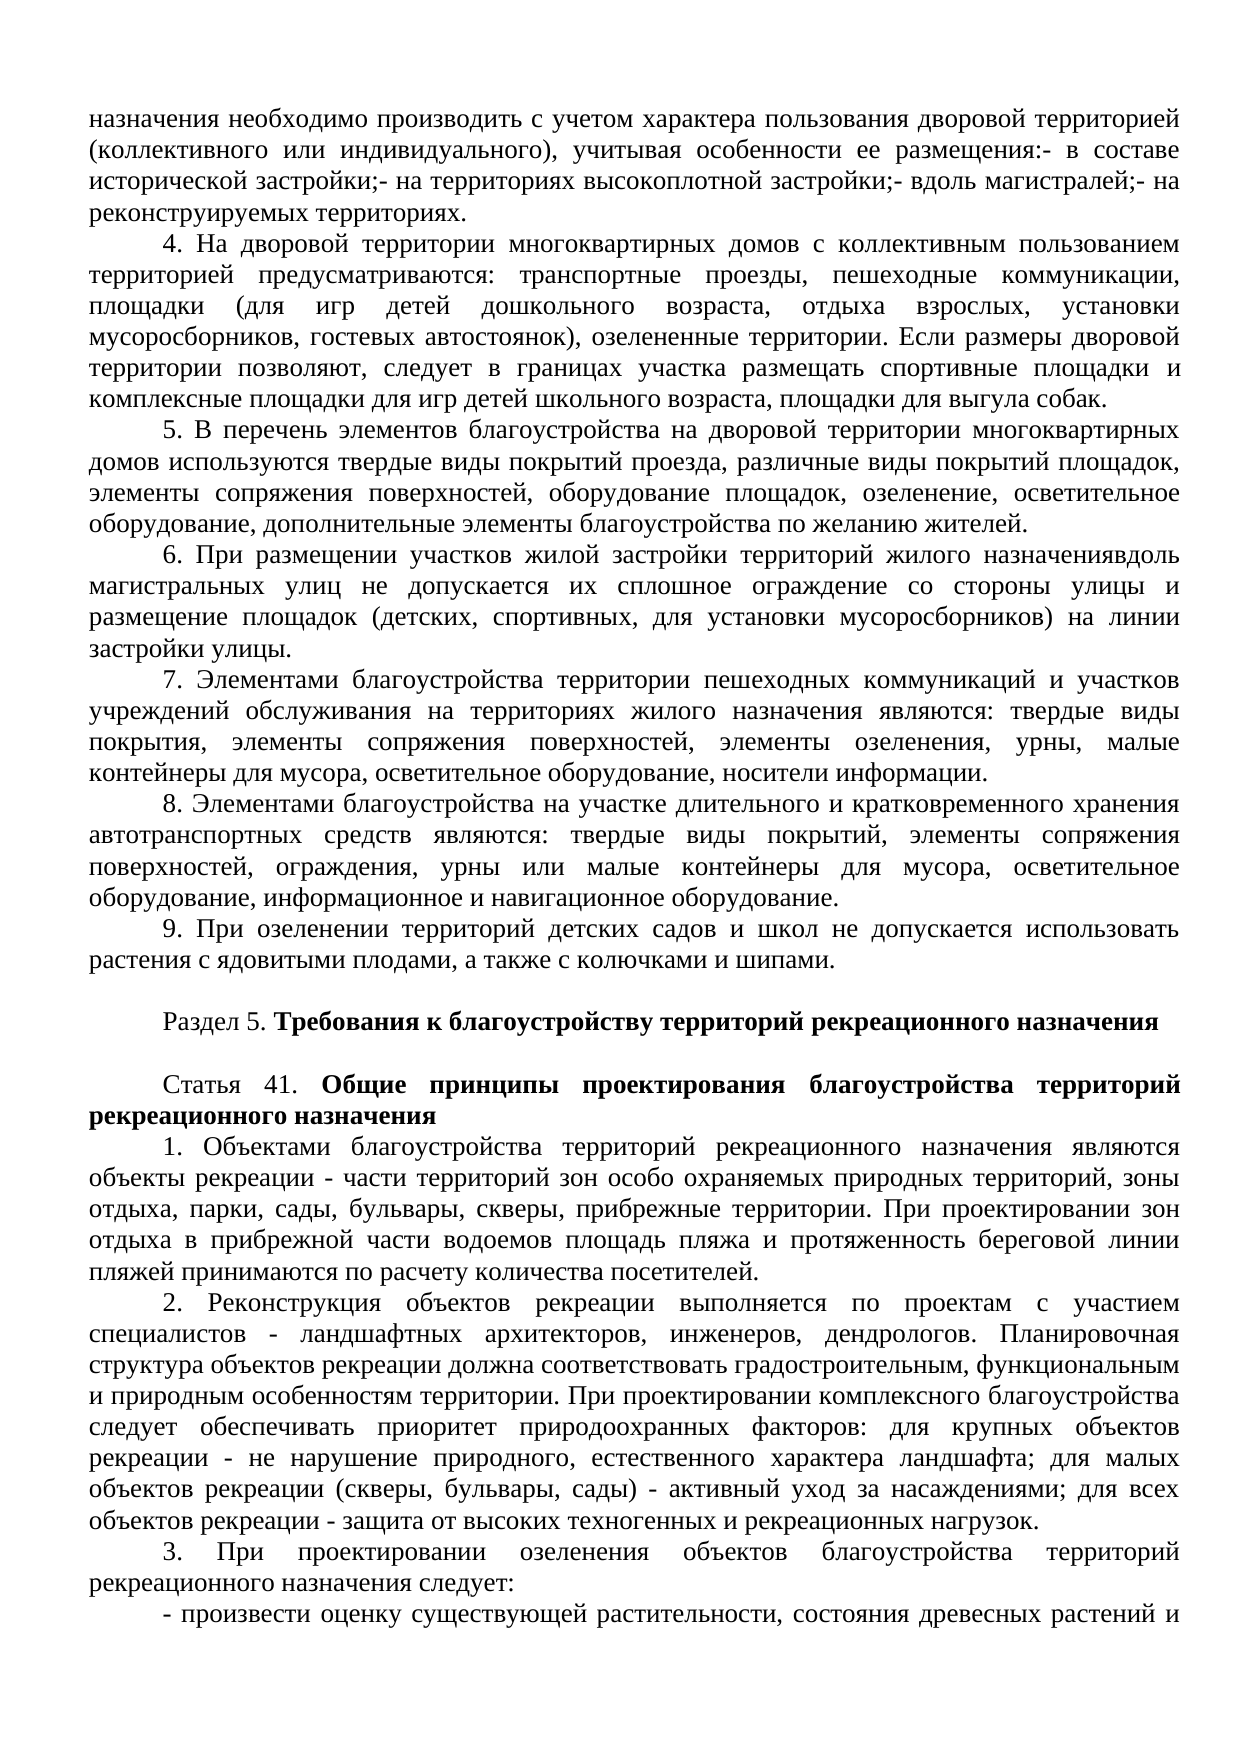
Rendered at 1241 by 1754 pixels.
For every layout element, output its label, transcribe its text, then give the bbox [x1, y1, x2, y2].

text 3. При проектировании озеленения объектов благоустройства территорий рекреационного назначения следует: [89, 1535, 1181, 1597]
text Статья 41. Общие принципы проектирования благоустройства территорий рекреационного назначения [89, 1068, 1181, 1130]
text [89, 1597, 1181, 1628]
text 7. Элементами благоустройства территории пешеходных коммуникаций и участков учреждений обслуживания на территориях жилого назначения являются: твердые виды покрытия, элементы сопряжения поверхностей, элементы озеленения, урны, малые контейнеры для мусора, осветительное оборудование, носители информации. [89, 663, 1181, 787]
text 8. Элементами благоустройства на участке длительного и кратковременного хранения автотранспортных средств являются: твердые виды покрытий, элементы сопряжения поверхностей, ограждения, урны или малые контейнеры для мусора, осветительное оборудование, информационное и навигационное оборудование. [89, 787, 1181, 912]
text 2. Реконструкция объектов рекреации выполняется по проектам с участием специалистов - ландшафтных архитекторов, инженеров, дендрологов. Планировочная структура объектов рекреации должна соответствовать градостроительным, функциональным и природным особенностям территории. При проектировании комплексного благоустройства следует обеспечивать приоритет природоохранных факторов: для крупных объектов рекреации - не нарушение природного, естественного характера ландшафта; для малых объектов рекреации (скверы, бульвары, сады) - активный уход за насаждениями; для всех объектов рекреации - защита от высоких техногенных и рекреационных нагрузок. [89, 1286, 1181, 1535]
text 1. Объектами благоустройства территорий рекреационного назначения являются объекты рекреации - части территорий зон особо охраняемых природных территорий, зоны отдыха, парки, сады, бульвары, скверы, прибрежные территории. При проектировании зон отдыха в прибрежной части водоемов площадь пляжа и протяженность береговой линии пляжей принимаются по расчету количества посетителей. [89, 1130, 1181, 1286]
text 5. В перечень элементов благоустройства на дворовой территории многоквартирных домов используются твердые виды покрытий проезда, различные виды покрытий площадок, элементы сопряжения поверхностей, оборудование площадок, озеленение, осветительное оборудование, дополнительные элементы благоустройства по желанию жителей. [89, 414, 1181, 538]
text 9. При озеленении территорий детских садов и школ не допускается использовать растения с ядовитыми плодами, а также с колючками и шипами. [89, 912, 1181, 974]
text 6. При размещении участков жилой застройки территорий жилого назначениявдоль магистральных улиц не допускается их сплошное ограждение со стороны улицы и размещение площадок (детских, спортивных, для установки мусоросборников) на линии застройки улицы. [89, 538, 1181, 663]
text Раздел 5. Требования к благоустройству территорий рекреационного назначения [89, 1005, 1181, 1037]
text 4. На дворовой территории многоквартирных домов с коллективным пользованием территорией предусматриваются: транспортные проезды, пешеходные коммуникации, площадки (для игр детей дошкольного возраста, отдыха взрослых, установки мусоросборников, гостевых автостоянок), озелененные территории. Если размеры дворовой территории позволяют, следует в границах участка размещать спортивные площадки и комплексные площадки для игр детей школьного возраста, площадки для выгула собак. [89, 227, 1181, 414]
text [89, 102, 1181, 227]
